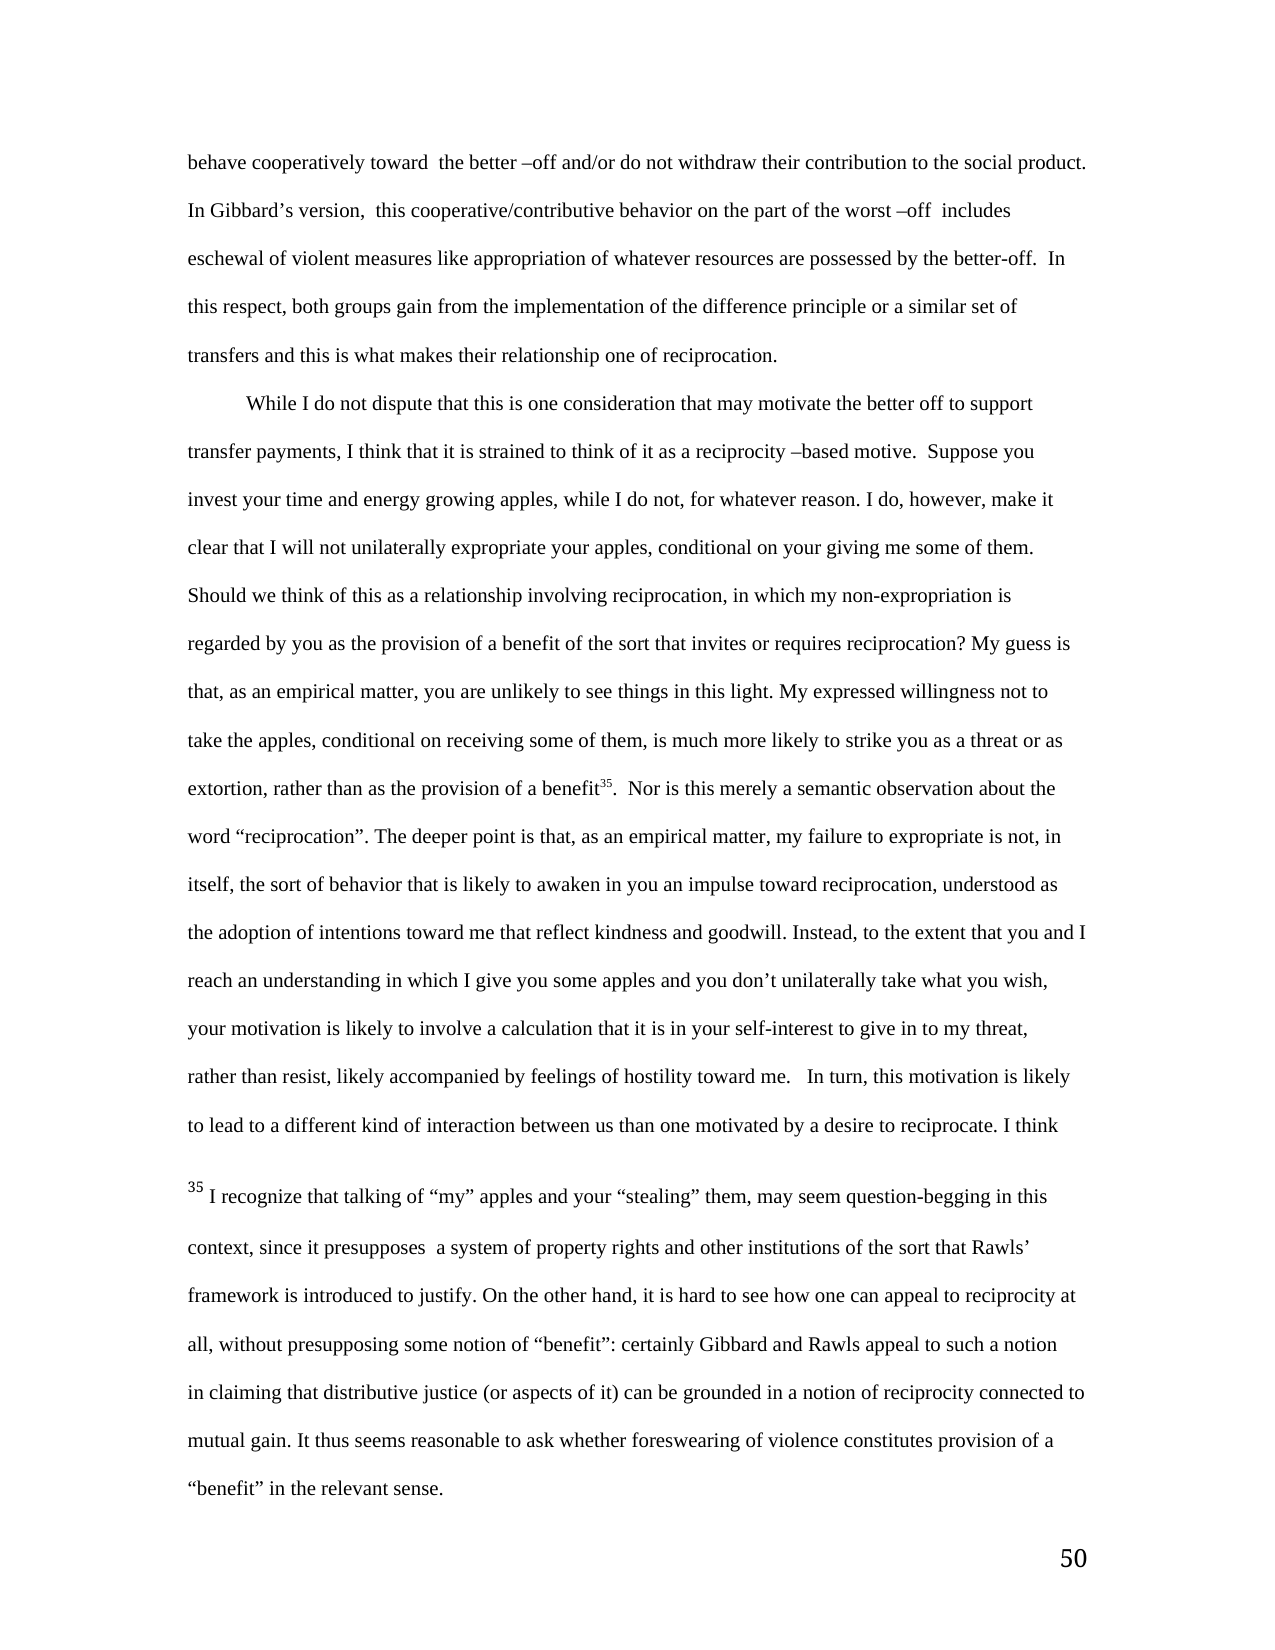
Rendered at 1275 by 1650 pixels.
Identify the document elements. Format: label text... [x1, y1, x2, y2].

text While I do not dispute that this is one consideration that may motivate the better off to support transfer payments, I think that it is strained to think of it as a reciprocity –based motive. Suppose you invest your time and energy growing apples, while I do not, for whatever reason. I do, however, make it clear that I will not unilaterally expropriate your apples, conditional on your giving me some of them. Should we think of this as a relationship involving reciprocation, in which my non-expropriation is regarded by you as the provision of a benefit of the sort that invites or requires reciprocation? My guess is that, as an empirical matter, you are unlikely to see things in this light. My expressed willingness not to take the apples, conditional on receiving some of them, is much more likely to strike you as a threat or as extortion, rather than as the provision of a benefit. Nor is this merely a semantic observation about the word “reciprocation”. The deeper point is that, as an empirical matter, my failure to expropriate is not, in itself, the sort of behavior that is likely to awaken in you an impulse toward reciprocation, understood as the adoption of intentions toward me that reflect kindness and goodwill. Instead, to the extent that you and I reach an understanding in which I give you some apples and you don’t unilaterally take what you wish, your motivation is likely to involve a calculation that it is in your self-interest to give in to my threat, rather than resist, likely accompanied by feelings of hostility toward me. In turn, this motivation is likely to lead to a different kind of interaction between us than one motivated by a desire to reciprocate. I think the evidence supports a similar conclusion about what happens on a larger scale when society-wide transfer payments are at issue—it matters whether public support for these, especially among well-off and powerful groups, is motivated by a calculation that it is in their best interest to pay off less well-off groups in order to preserve public order and avoid expropriation or whether instead the motivation is more genuinely reciprocal. [187, 391, 1087, 1137]
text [187, 150, 1087, 367]
